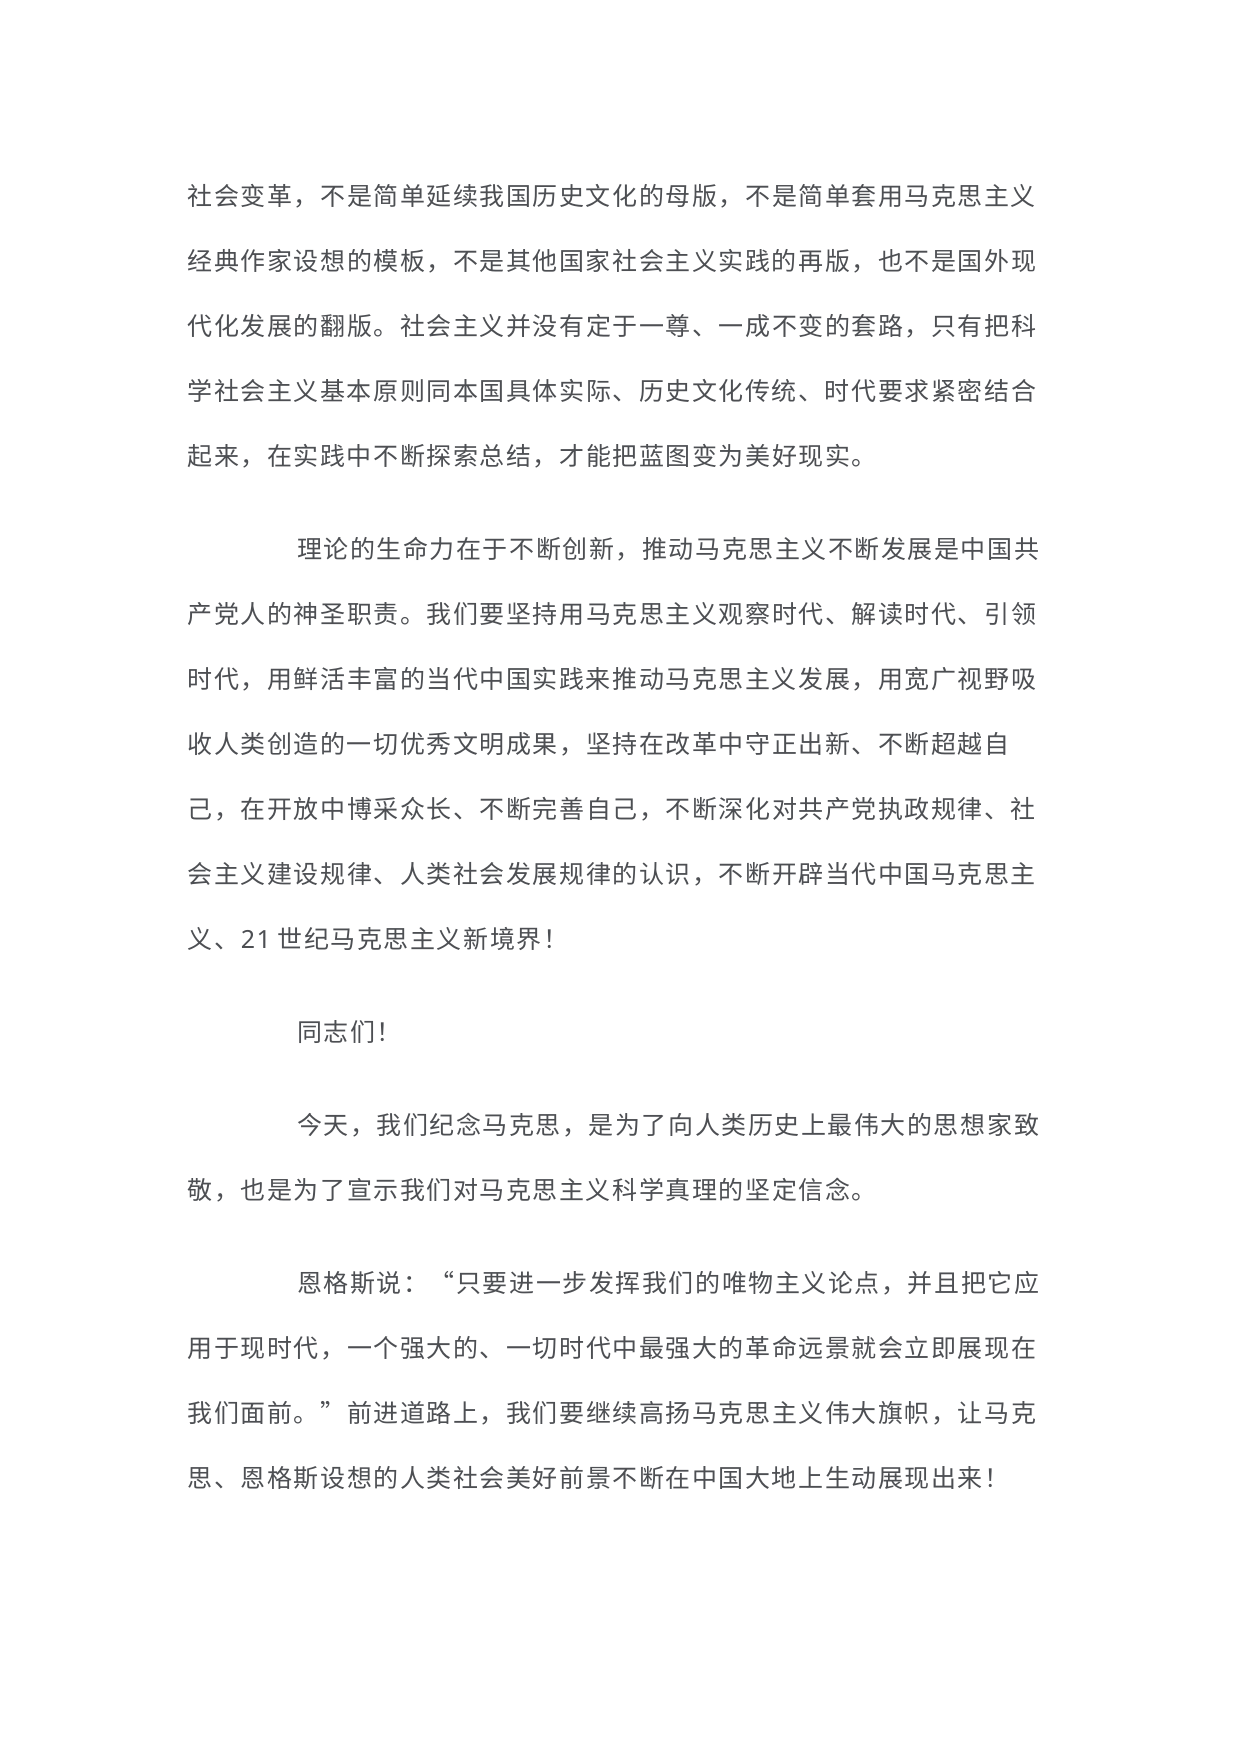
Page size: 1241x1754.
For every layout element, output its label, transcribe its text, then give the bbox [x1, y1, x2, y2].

text 同志们！ [187, 998, 1053, 1063]
text 今天，我们纪念马克思，是为了向人类历史上最伟大的思想家致敬，也是为了宣示我们对马克思主义科学真理的坚定信念。 [187, 1091, 1053, 1221]
text 理论的生命力在于不断创新，推动马克思主义不断发展是中国共产党人的神圣职责。我们要坚持用马克思主义观察时代、解读时代、引领时代，用鲜活丰富的当代中国实践来推动马克思主义发展，用宽广视野吸收人类创造的一切优秀文明成果，坚持在改革中守正出新、不断超越自己，在开放中博采众长、不断完善自己，不断深化对共产党执政规律、社会主义建设规律、人类社会发展规律的认识，不断开辟当代中国马克思主义、21世纪马克思主义新境界！ [187, 515, 1053, 970]
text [187, 162, 1053, 487]
text 恩格斯说：“只要进一步发挥我们的唯物主义论点，并且把它应用于现时代，一个强大的、一切时代中最强大的革命远景就会立即展现在我们面前。”前进道路上，我们要继续高扬马克思主义伟大旗帜，让马克思、恩格斯设想的人类社会美好前景不断在中国大地上生动展现出来！ [187, 1249, 1053, 1509]
